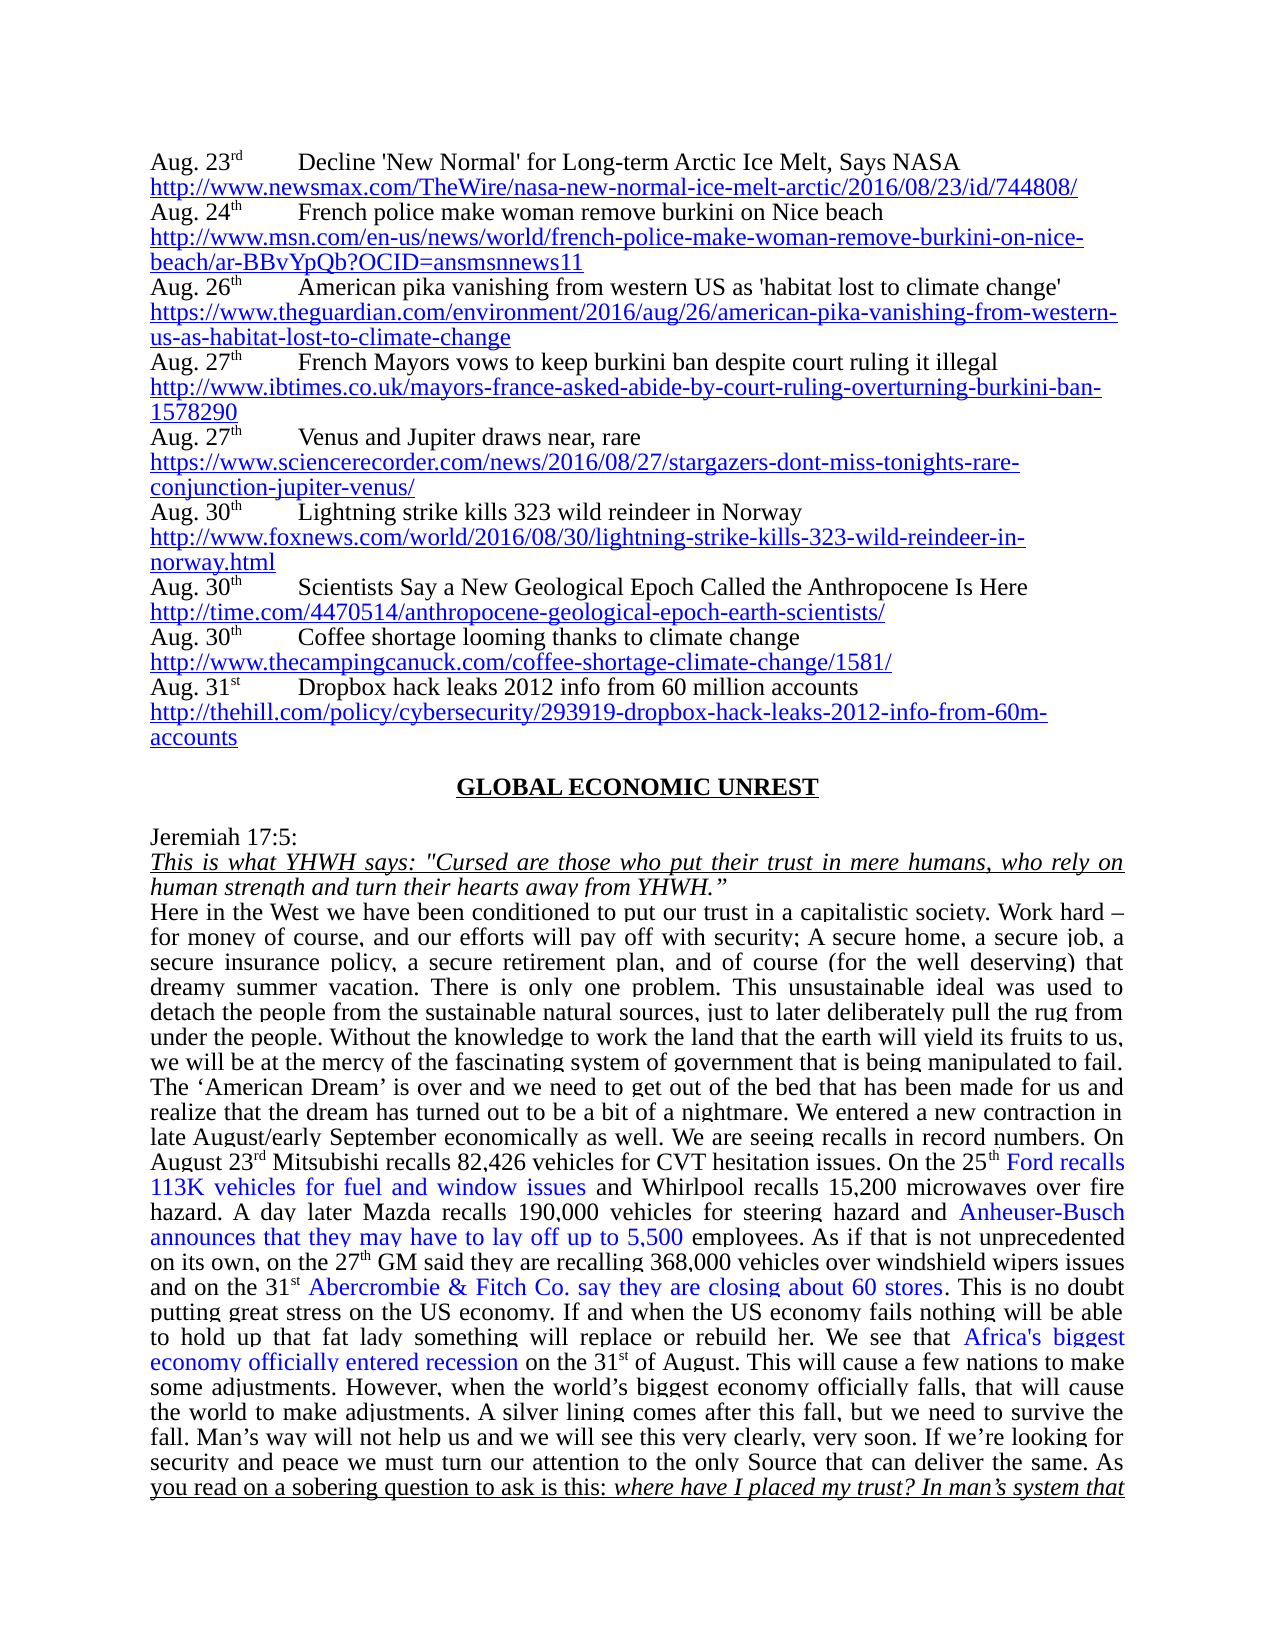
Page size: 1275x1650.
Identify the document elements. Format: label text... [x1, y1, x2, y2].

text http://time.com/4470514/anthropocene-geological-epoch-earth-scientists/ [150, 600, 1125, 625]
text Jeremiah 17:5: [150, 825, 1125, 850]
text https://www.theguardian.com/environment/2016/aug/26/american-pika-vanishing-from-western-us-as-habitat-lost-to-climate-change [150, 300, 1125, 350]
text Aug. 27th Venus and Jupiter draws near, rare [150, 425, 1125, 450]
text http://www.newsmax.com/TheWire/nasa-new-normal-ice-melt-arctic/2016/08/23/id/744808/ [150, 175, 1125, 200]
text Aug. 24th French police make woman remove burkini on Nice beach [150, 200, 1125, 225]
text Aug. 26th American pika vanishing from western US as 'habitat lost to climate change' [150, 275, 1125, 300]
text GLOBAL ECONOMIC UNREST [150, 775, 1125, 800]
text http://thehill.com/policy/cybersecurity/293919-dropbox-hack-leaks-2012-info-from-60m-accounts [150, 700, 1125, 750]
text This is what YHWH says: "Cursed are those who put their trust in mere humans, who rely on human strength and turn their hearts away from YHWH.” [150, 850, 1125, 872]
text Aug. 31st Dropbox hack leaks 2012 info from 60 million accounts [150, 675, 1125, 700]
text http://www.foxnews.com/world/2016/08/30/lightning-strike-kills-323-wild-reindeer-in-norway.html [150, 525, 1125, 575]
text Aug. 30th Coffee shortage looming thanks to climate change [150, 625, 1125, 650]
text Aug. 27th French Mayors vows to keep burkini ban despite court ruling it illegal [150, 350, 1125, 375]
text Aug. 30th Scientists Say a New Geological Epoch Called the Anthropocene Is Here [150, 575, 1125, 600]
text This is what YHWH says: "Cursed are those who put their trust in mere humans, who rely on human strength and turn their hearts away from YHWH.” [150, 873, 1125, 897]
text http://www.msn.com/en-us/news/world/french-police-make-woman-remove-burkini-on-nice-beach/ar-BBvYpQb?OCID=ansmsnnews11 [150, 225, 1125, 275]
text Aug. 23rd Decline 'New Normal' for Long-term Arctic Ice Melt, Says NASA [150, 150, 1125, 175]
text http://www.thecampingcanuck.com/coffee-shortage-climate-change/1581/ [150, 650, 1125, 675]
text http://www.ibtimes.co.uk/mayors-france-asked-abide-by-court-ruling-overturning-burkini-ban-1578290 [150, 375, 1125, 425]
text https://www.sciencerecorder.com/news/2016/08/27/stargazers-dont-miss-tonights-rare-conjunction-jupiter-venus/ [150, 450, 1125, 500]
text Aug. 30th Lightning strike kills 323 wild reindeer in Norway [150, 500, 1125, 525]
